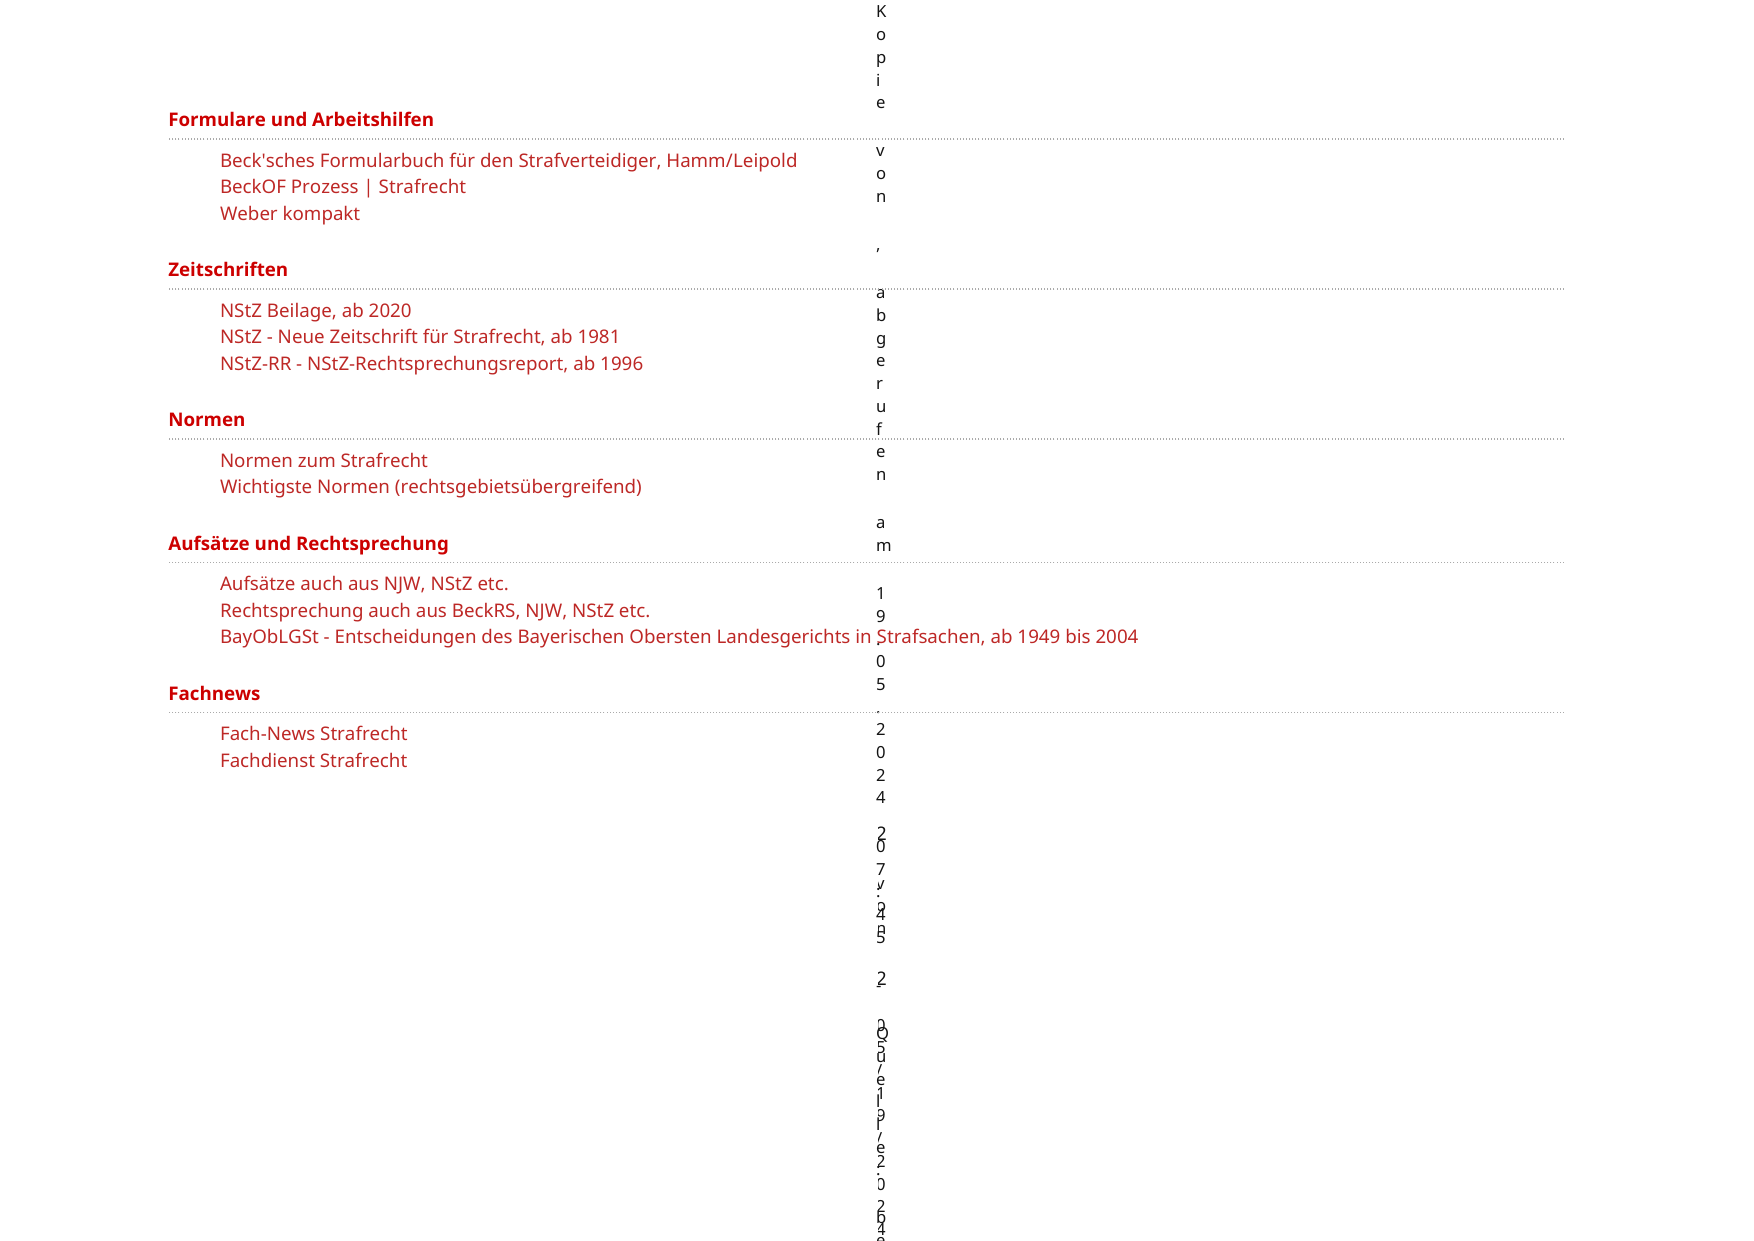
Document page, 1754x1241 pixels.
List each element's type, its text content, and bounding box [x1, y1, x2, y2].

text Zeitschriften [168, 249, 1564, 290]
text Normen zum Strafrecht [199, 446, 1566, 473]
text Fach-News Strafrecht [199, 719, 1566, 746]
text Normen [168, 399, 1564, 440]
text NStZ - Neue Zeitschrift für Strafrecht, ab 1981 [199, 323, 1566, 349]
text Wichtigste Normen (rechtsgebietsübergreifend) [199, 473, 1566, 499]
text Formulare und Arbeitshilfen [168, 99, 1564, 140]
text BayObLGSt - Entscheidungen des Bayerischen Obersten Landesgerichts in Strafsachen, ab 1949 bis 2004 [199, 623, 1566, 649]
text Rechtsprechung auch aus BeckRS, NJW, NStZ etc. [199, 596, 1566, 623]
text Aufsätze und Rechtsprechung [168, 523, 1564, 563]
text BeckOF Prozess | Strafrecht [199, 173, 1566, 199]
text Beck'sches Formularbuch für den Strafverteidiger, Hamm/​Leipold [199, 146, 1566, 173]
text Aufsätze auch aus NJW, NStZ etc. [199, 569, 1566, 596]
text Weber kompakt [199, 199, 1566, 226]
text Fachdienst Strafrecht [199, 746, 1566, 773]
text Fachnews [168, 673, 1564, 713]
text NStZ Beilage, ab 2020 [199, 296, 1566, 323]
text NStZ-RR - NStZ-Rechtsprechungsreport, ab 1996 [199, 349, 1566, 376]
